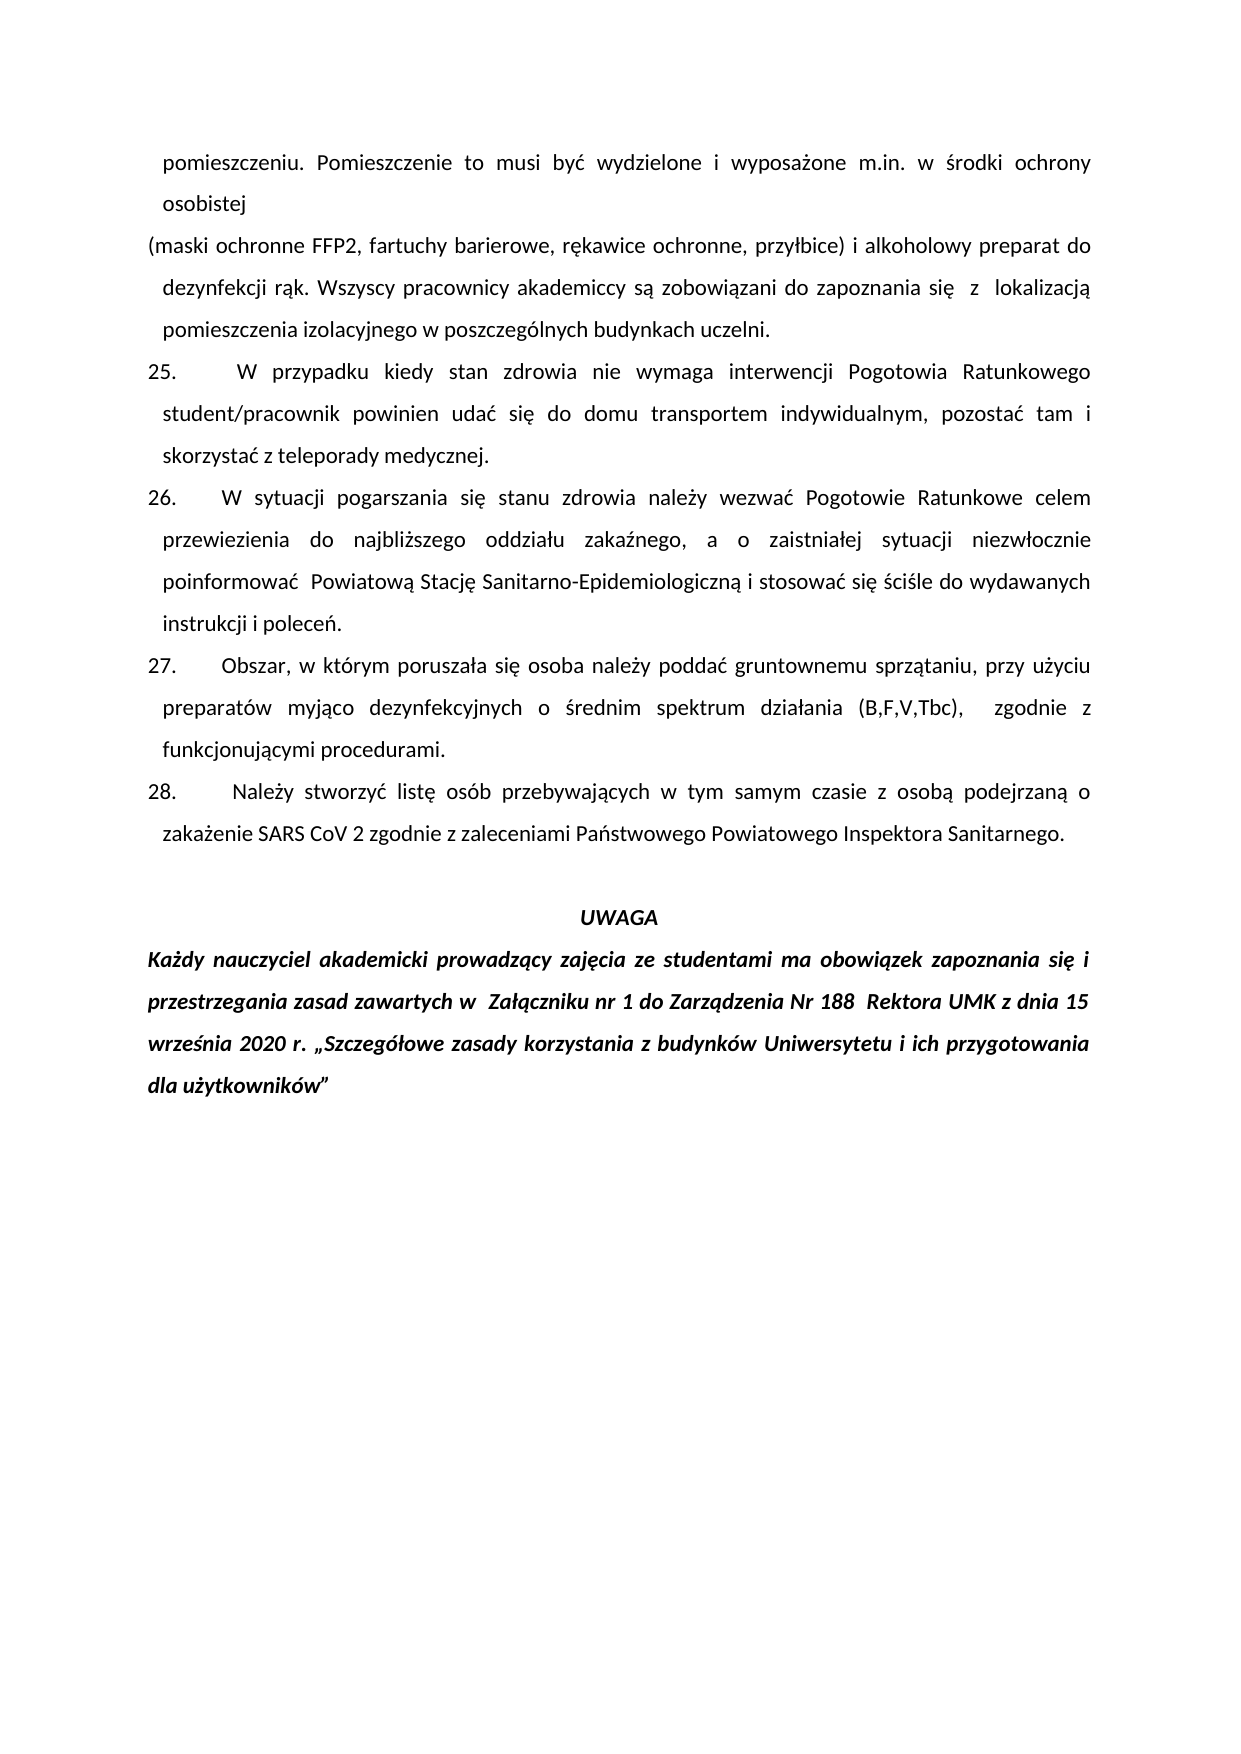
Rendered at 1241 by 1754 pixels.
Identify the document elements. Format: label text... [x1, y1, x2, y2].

text Każdy nauczyciel akademicki prowadzący zajęcia ze studentami ma obowiązek zapoznania się i przestrzegania zasad zawartych w Załączniku nr 1 do Zarządzenia Nr 188 Rektora UMK z dnia 15 września 2020 r. „Szczegółowe zasady korzystania z budynków Uniwersytetu i ich przygotowania dla użytkowników” [148, 945, 1093, 1099]
list W sytuacji pogarszania się stanu zdrowia należy wezwać Pogotowie Ratunkowe celem przewiezienia do najbliższego oddziału zakaźnego, a o zaistniałej sytuacji niezwłocznie poinformować Powiatową Stację Sanitarno-Epidemiologiczną i stosować się ściśle do wydawanych instrukcji i poleceń. [148, 483, 1093, 637]
text UWAGA [148, 903, 1093, 931]
list (maski ochronne FFP2, fartuchy barierowe, rękawice ochronne, przyłbice) i alkoholowy preparat do dezynfekcji rąk. Wszyscy pracownicy akademiccy są zobowiązani do zapoznania się z lokalizacją pomieszczenia izolacyjnego w poszczególnych budynkach uczelni. [148, 232, 1093, 343]
list Należy stworzyć listę osób przebywających w tym samym czasie z osobą podejrzaną o zakażenie SARS CoV 2 zgodnie z zaleceniami Państwowego Powiatowego Inspektora Sanitarnego. [148, 777, 1093, 847]
list W przypadku kiedy stan zdrowia nie wymaga interwencji Pogotowia Ratunkowego student/pracownik powinien udać się do domu transportem indywidualnym, pozostać tam i skorzystać z teleporady medycznej. [148, 357, 1093, 469]
list Obszar, w którym poruszała się osoba należy poddać gruntownemu sprzątaniu, przy użyciu preparatów myjąco dezynfekcyjnych o średnim spektrum działania (B,F,V,Tbc), zgodnie z funkcjonującymi procedurami. [148, 651, 1093, 763]
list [148, 148, 1093, 218]
